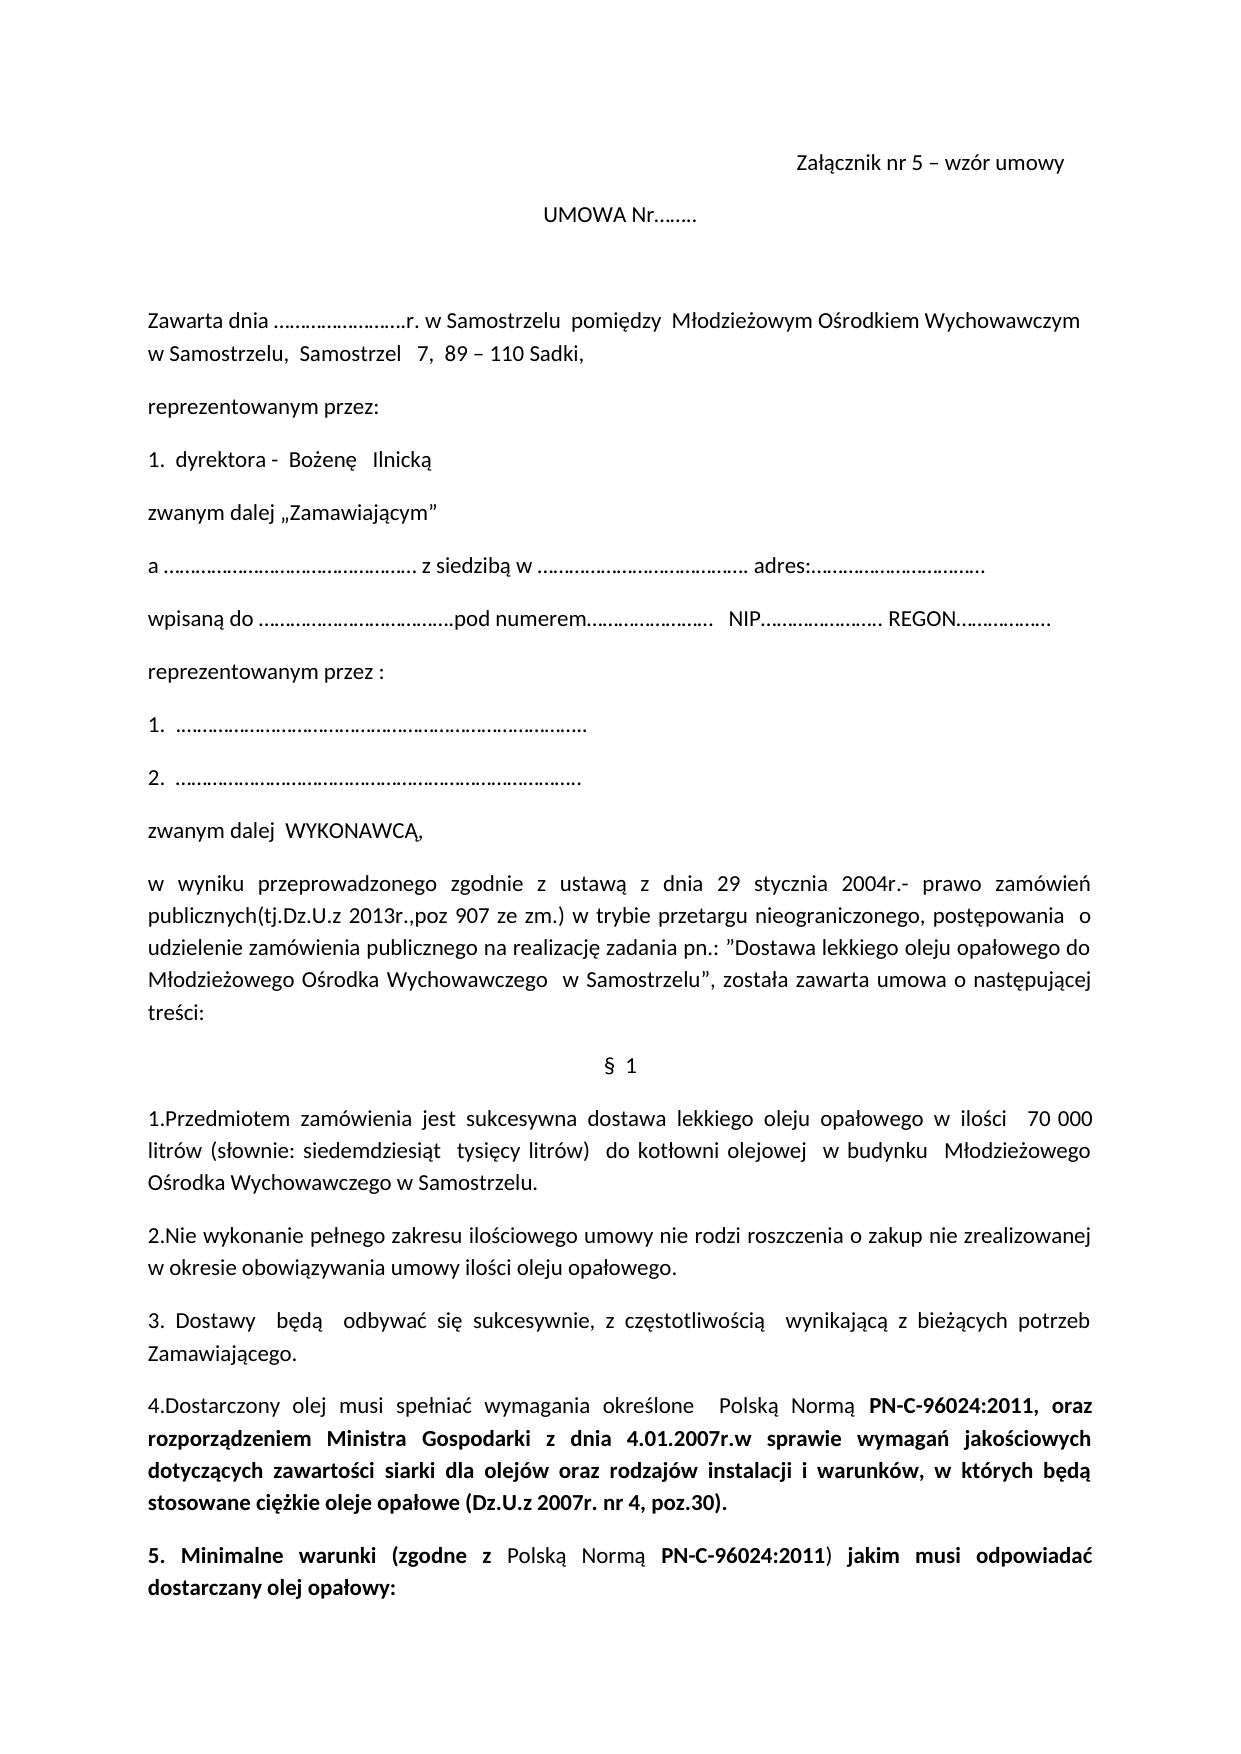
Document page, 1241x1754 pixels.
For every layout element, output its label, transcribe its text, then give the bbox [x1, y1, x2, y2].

text reprezentowanym przez: [148, 392, 1093, 420]
text 5. Minimalne warunki (zgodne z Polską Normą PN-C-96024:2011) jakim musi odpowiadać dostarczany olej opałowy: [148, 1541, 1093, 1601]
text 1. .………………………………………………………………….. [148, 710, 1093, 738]
text w wyniku przeprowadzonego zgodnie z ustawą z dnia 29 stycznia 2004r.- prawo zamówień publicznych(tj.Dz.U.z 2013r.,poz 907 ze zm.) w trybie przetargu nieograniczonego, postępowania o udzielenie zamówienia publicznego na realizację zadania pn.: ”Dostawa lekkiego oleju opałowego do Młodzieżowego Ośrodka Wychowawczego w Samostrzelu”, została zawarta umowa o następującej treści: [148, 869, 1093, 1026]
text 1.Przedmiotem zamówienia jest sukcesywna dostawa lekkiego oleju opałowego w ilości 70 000 litrów (słownie: siedemdziesiąt tysięcy litrów) do kotłowni olejowej w budynku Młodzieżowego Ośrodka Wychowawczego w Samostrzelu. [148, 1104, 1093, 1196]
text wpisaną do ……………………………….pod numerem…………………… NIP………………….. REGON……………… [148, 604, 1093, 632]
text 3. Dostawy będą odbywać się sukcesywnie, z częstotliwością wynikającą z bieżących potrzeb Zamawiającego. [148, 1306, 1093, 1367]
text Zawarta dnia …………………….r. w Samostrzelu pomiędzy Młodzieżowym Ośrodkiem Wychowawczym w Samostrzelu, Samostrzel 7, 89 – 110 Sadki, [148, 307, 1093, 367]
text 2.Nie wykonanie pełnego zakresu ilościowego umowy nie rodzi roszczenia o zakup nie zrealizowanej w okresie obowiązywania umowy ilości oleju opałowego. [148, 1221, 1093, 1281]
text § 1 [148, 1051, 1093, 1079]
text zwanym dalej WYKONAWCĄ, [148, 816, 1093, 844]
text zwanym dalej „Zamawiającym” [148, 498, 1093, 526]
text 4.Dostarczony olej musi spełniać wymagania określone Polską Normą PN-C-96024:2011, oraz rozporządzeniem Ministra Gospodarki z dnia 4.01.2007r.w sprawie wymagań jakościowych dotyczących zawartości siarki dla olejów oraz rodzajów instalacji i warunków, w których będą stosowane ciężkie oleje opałowe (Dz.U.z 2007r. nr 4, poz.30). [148, 1392, 1093, 1516]
text 1. dyrektora - Bożenę Ilnicką [148, 445, 1093, 473]
text a ………………………………………… z siedzibą w …………………………………. adres:…………………………… [148, 551, 1093, 579]
text reprezentowanym przez : [148, 657, 1093, 685]
text UMOWA Nr…….. [148, 201, 1093, 229]
text Załącznik nr 5 – wzór umowy [148, 148, 1093, 176]
text 2. ………………………………………………………………….. [148, 763, 1093, 791]
